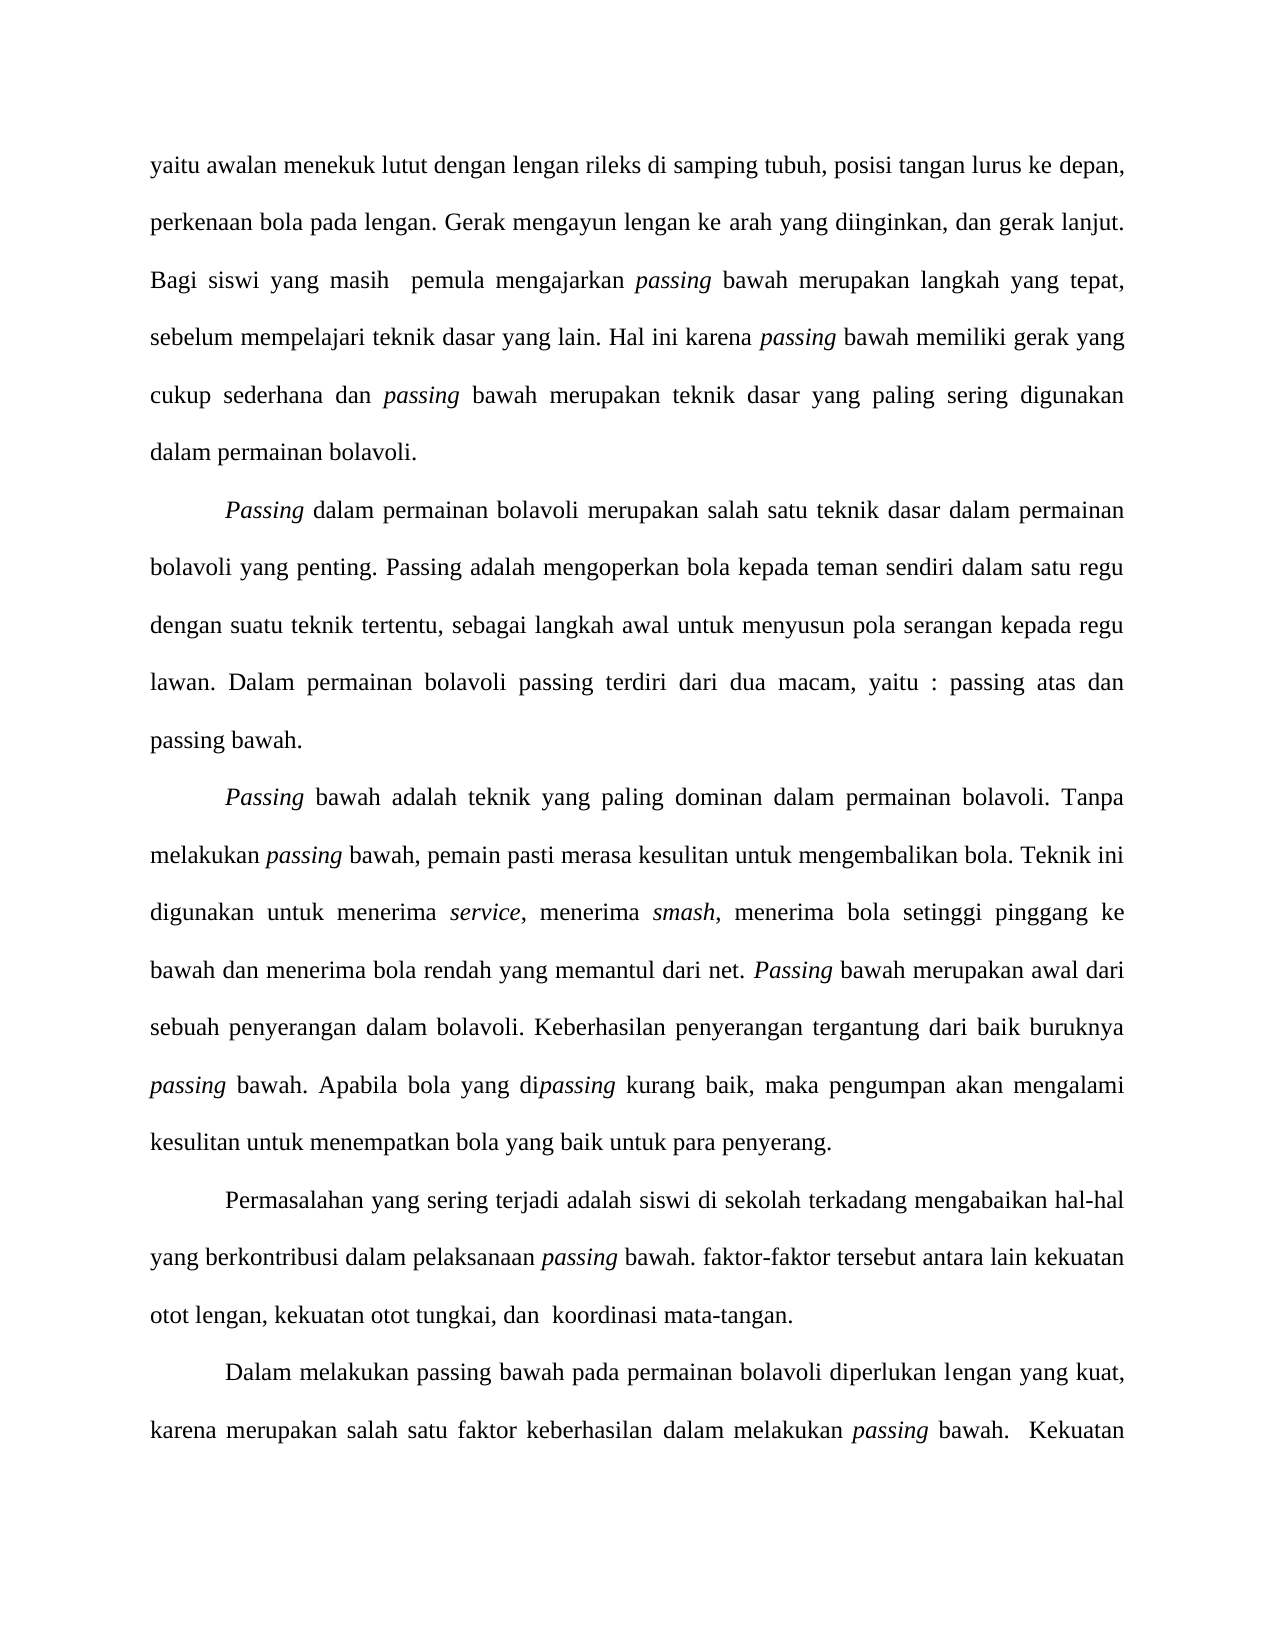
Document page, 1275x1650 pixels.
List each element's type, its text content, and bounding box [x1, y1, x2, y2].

text Passing bawah adalah teknik yang paling dominan dalam permainan bolavoli. Tanpa melakukan passing bawah, pemain pasti merasa kesulitan untuk mengembalikan bola. Teknik ini digunakan untuk menerima service, menerima smash, menerima bola setinggi pinggang ke bawah dan menerima bola rendah yang memantul dari net. Passing bawah merupakan awal dari sebuah penyerangan dalam bolavoli. Keberhasilan penyerangan tergantung dari baik buruknya passing bawah. Apabila bola yang dipassing kurang baik, maka pengumpan akan mengalami kesulitan untuk menempatkan bola yang baik untuk para penyerang. [150, 782, 1125, 1156]
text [150, 150, 1125, 466]
text Passing dalam permainan bolavoli merupakan salah satu teknik dasar dalam permainan bolavoli yang penting. Passing adalah mengoperkan bola kepada teman sendiri dalam satu regu dengan suatu teknik tertentu, sebagai langkah awal untuk menyusun pola serangan kepada regu lawan. Dalam permainan bolavoli passing terdiri dari dua macam, yaitu : passing atas dan passing bawah. [150, 495, 1125, 754]
text Permasalahan yang sering terjadi adalah siswi di sekolah terkadang mengabaikan hal-hal yang berkontribusi dalam pelaksanaan passing bawah. faktor-faktor tersebut antara lain kekuatan otot lengan, kekuatan otot tungkai, dan koordinasi mata-tangan. [150, 1185, 1125, 1329]
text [150, 1357, 1125, 1444]
